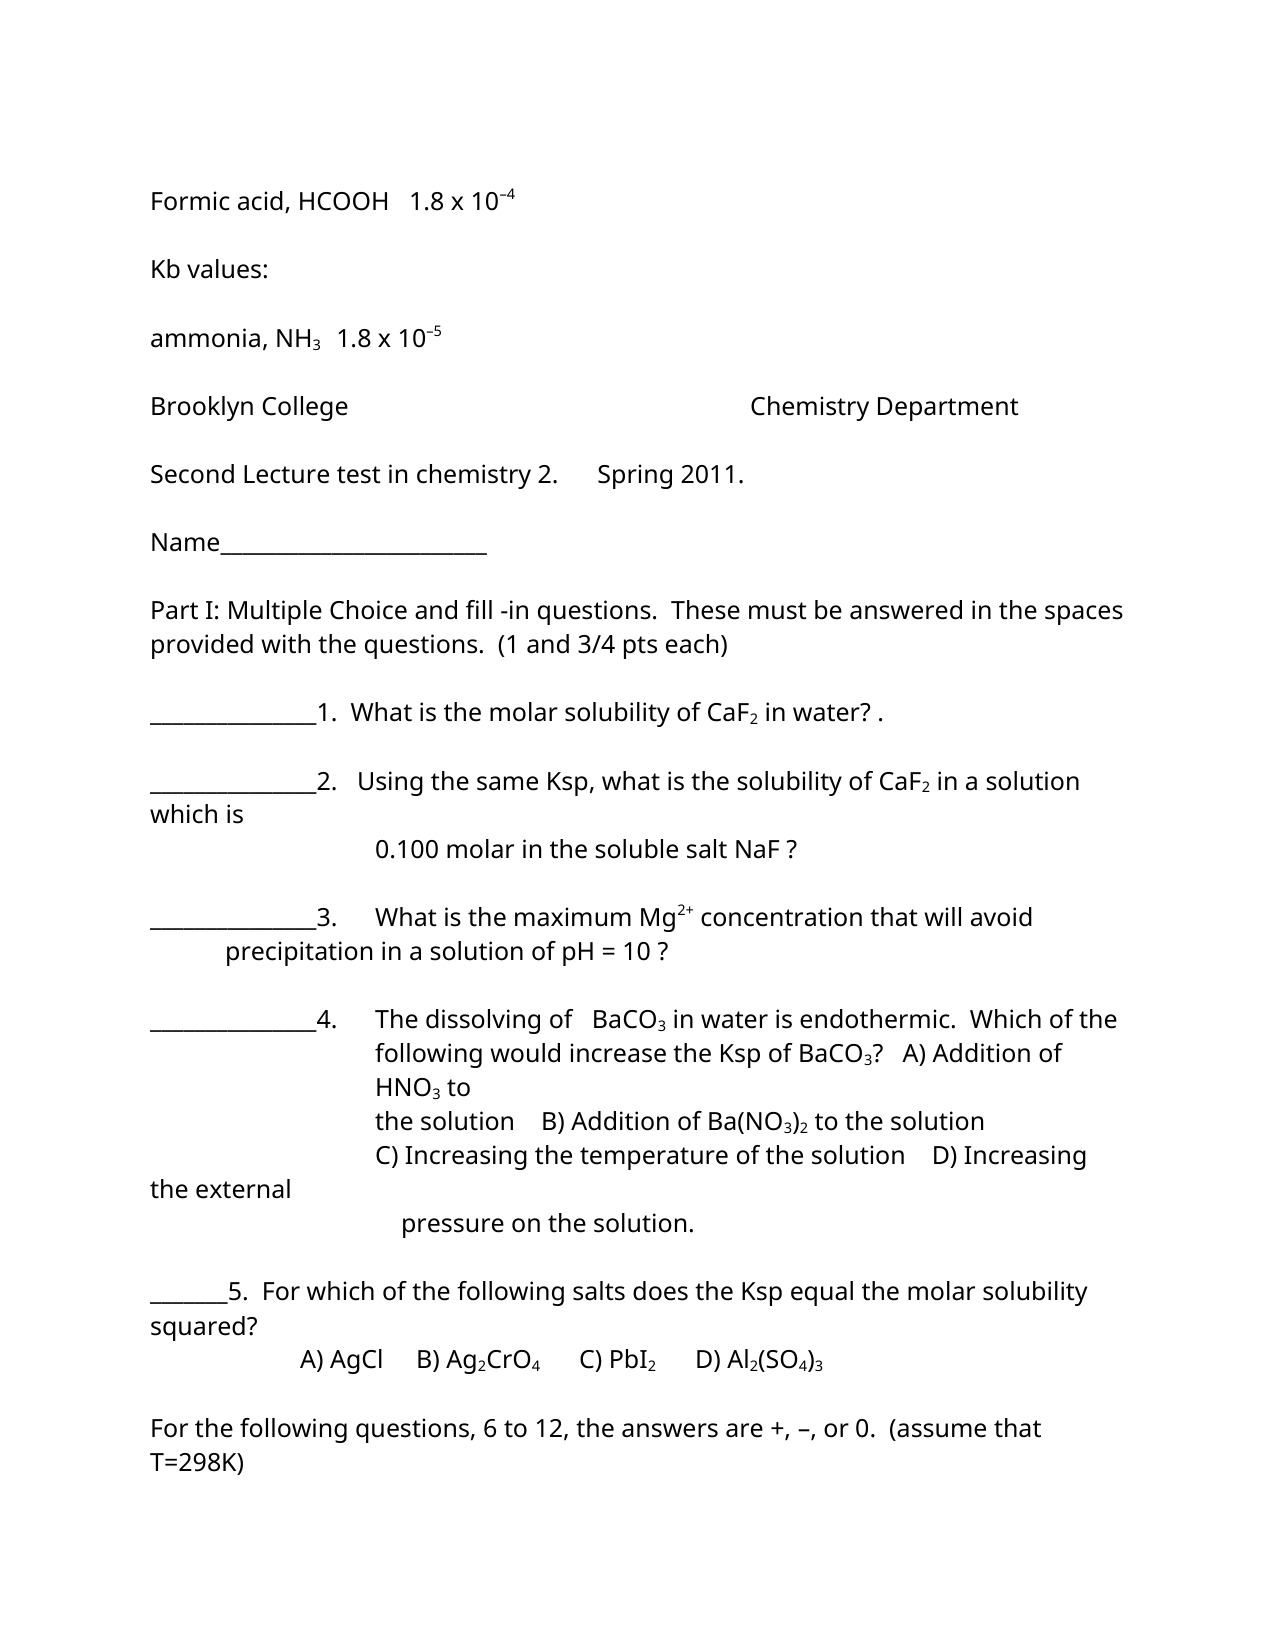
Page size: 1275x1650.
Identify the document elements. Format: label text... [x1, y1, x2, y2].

text Brooklyn College Chemistry Department [150, 388, 1125, 422]
text pressure on the solution. [150, 1206, 1125, 1240]
text the solution B) Addition of Ba(NO3)2 to the solution [150, 1104, 1125, 1138]
text 0.100 molar in the soluble salt NaF ? [150, 831, 1125, 865]
text Formic acid, HCOOH 1.8 x 10–4 [150, 184, 1125, 218]
text Kb values: [150, 252, 1125, 286]
text Second Lecture test in chemistry 2. Spring 2011. [150, 457, 1125, 491]
text _______________3. What is the maximum Mg2+ concentration that will avoid precipitation in a solution of pH = 10 ? [150, 899, 1125, 967]
text C) Increasing the temperature of the solution D) Increasing the external [150, 1138, 1125, 1206]
text Name________________________ [150, 525, 1125, 559]
text For the following questions, 6 to 12, the answers are +, –, or 0. (assume that T=298K) [150, 1410, 1125, 1478]
text _______________4. The dissolving of BaCO3 in water is endothermic. Which of the following would increase the Ksp of BaCO3? A) Addition of HNO3 to [150, 1002, 1125, 1104]
text Part I: Multiple Choice and fill -in questions. These must be answered in the spaces provided with the questions. (1 and 3/4 pts each) [150, 593, 1125, 661]
text _______________1. What is the molar solubility of CaF2 in water? . [150, 695, 1125, 729]
text A) AgCl B) Ag2CrO4 C) PbI2 D) Al2(SO4)3 [150, 1342, 1125, 1376]
text _______________2. Using the same Ksp, what is the solubility of CaF2 in a solution which is [150, 763, 1125, 831]
text _______5. For which of the following salts does the Ksp equal the molar solubility squared? [150, 1274, 1125, 1342]
text ammonia, NH3 1.8 x 10–5 [150, 320, 1125, 354]
